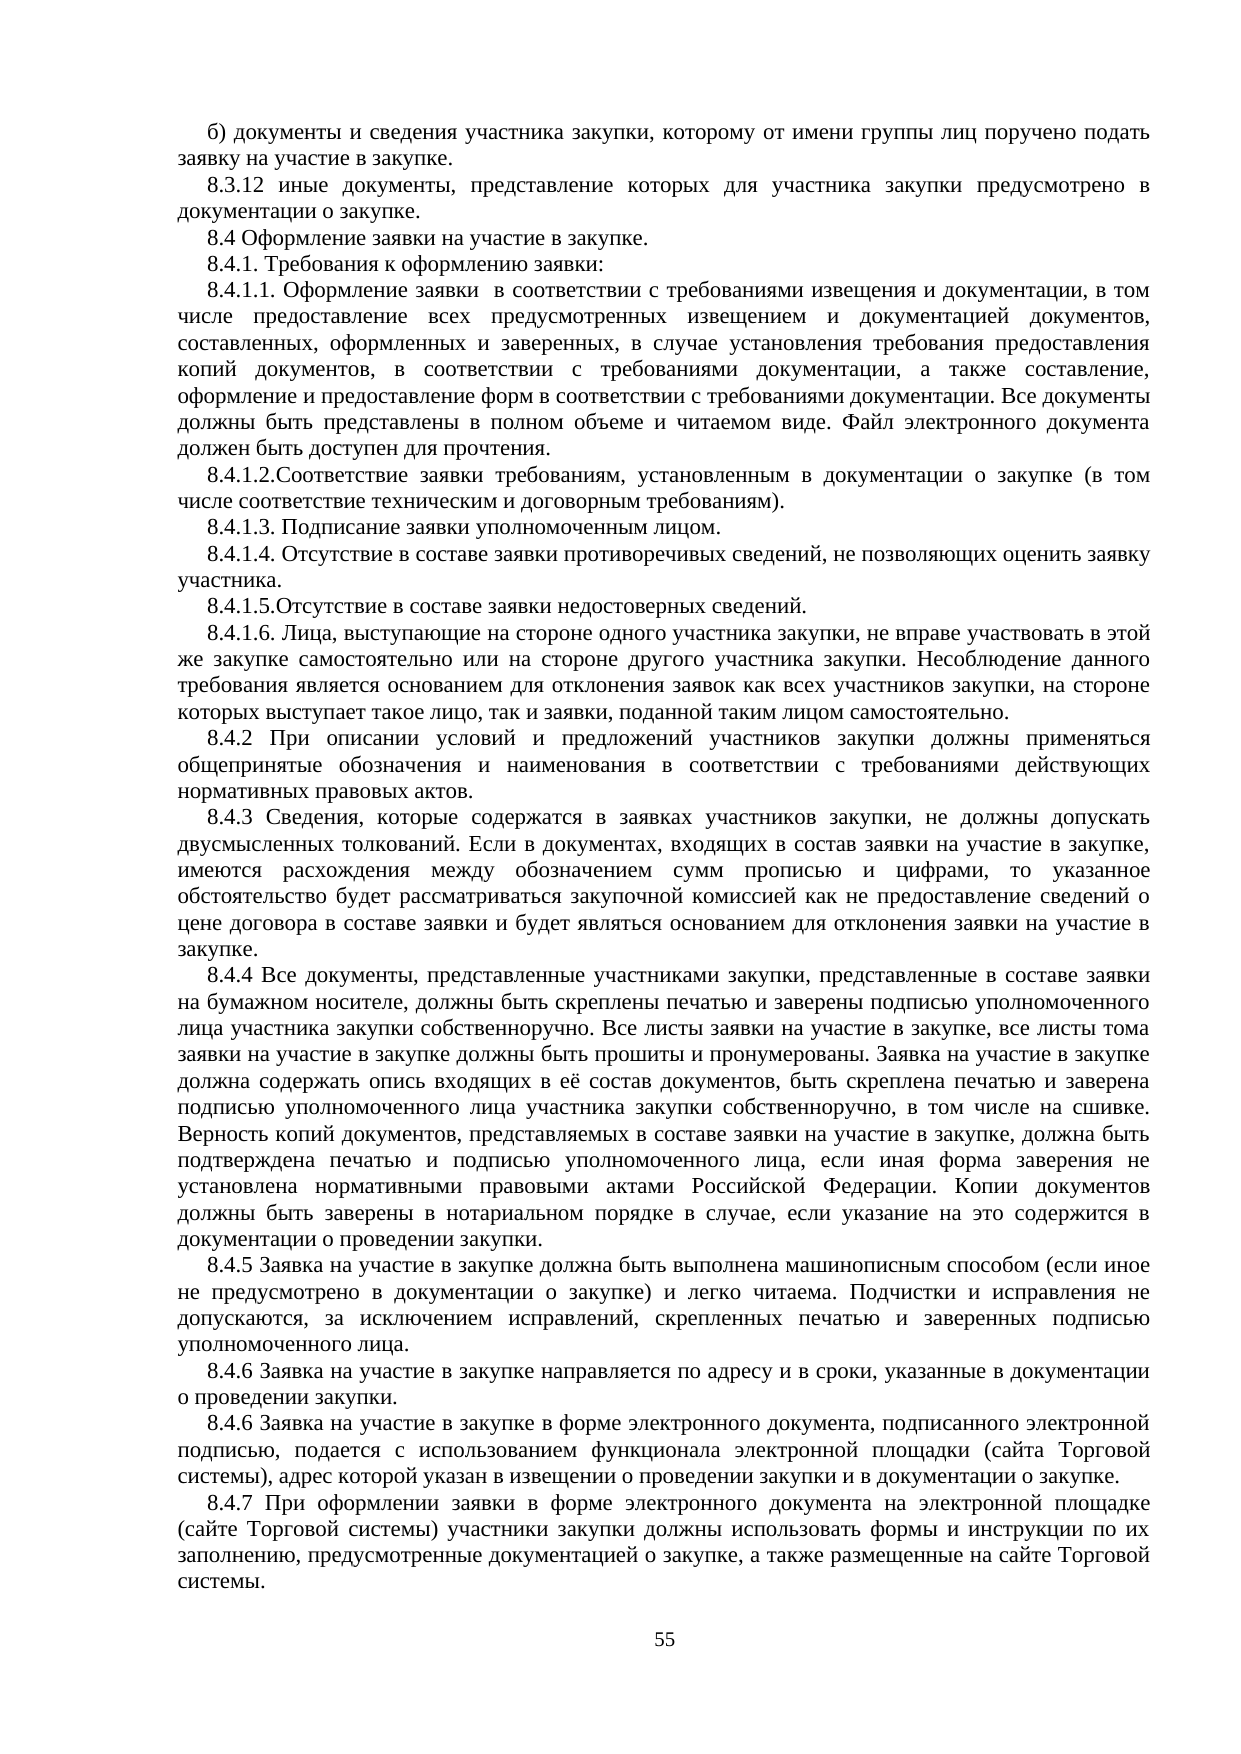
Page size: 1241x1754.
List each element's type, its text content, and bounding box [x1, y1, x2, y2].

text б) документы и сведения участника закупки, которому от имени группы лиц поручено подать заявку на участие в закупке. [177, 118, 1152, 171]
text 8.4.7 При оформлении заявки в форме электронного документа на электронной площадке (сайте Торговой системы) участники закупки должны использовать формы и инструкции по их заполнению, предусмотренные документацией о закупке, а также размещенные на сайте Торговой системы. [177, 1488, 1152, 1594]
text 8.4.5 Заявка на участие в закупке должна быть выполнена машинописным способом (если иное не предусмотрено в документации о закупке) и легко читаема. Подчистки и исправления не допускаются, за исключением исправлений, скрепленных печатью и заверенных подписью уполномоченного лица. [177, 1251, 1152, 1357]
text 8.4.1.1. Оформление заявки в соответствии с требованиями извещения и документации, в том числе предоставление всех предусмотренных извещением и документацией документов, составленных, оформленных и заверенных, в случае установления требования предоставления копий документов, в соответствии с требованиями документации, а также составление, оформление и предоставление форм в соответствии с требованиями документации. Все документы должны быть представлены в полном объеме и читаемом виде. Файл электронного документа должен быть доступен для прочтения. [177, 276, 1152, 461]
text 8.4.1.6. Лица, выступающие на стороне одного участника закупки, не вправе участвовать в этой же закупке самостоятельно или на стороне другого участника закупки. Несоблюдение данного требования является основанием для отклонения заявок как всех участников закупки, на стороне которых выступает такое лицо, так и заявки, поданной таким лицом самостоятельно. [177, 619, 1152, 724]
text 8.4.6 Заявка на участие в закупке в форме электронного документа, подписанного электронной подписью, подается с использованием функционала электронной площадки (сайта Торговой системы), адрес которой указан в извещении о проведении закупки и в документации о закупке. [177, 1409, 1152, 1488]
text 8.4.1.2.Соответствие заявки требованиям, установленным в документации о закупке (в том числе соответствие техническим и договорным требованиям). [177, 461, 1152, 513]
text 8.4.3 Сведения, которые содержатся в заявках участников закупки, не должны допускать двусмысленных толкований. Если в документах, входящих в состав заявки на участие в закупке, имеются расхождения между обозначением сумм прописью и цифрами, то указанное обстоятельство будет рассматриваться закупочной комиссией как не предоставление сведений о цене договора в составе заявки и будет являться основанием для отклонения заявки на участие в закупке. [177, 803, 1152, 961]
text 8.4.6 Заявка на участие в закупке направляется по адресу и в сроки, указанные в документации о проведении закупки. [177, 1357, 1152, 1409]
text 8.4 Оформление заявки на участие в закупке. [177, 223, 1152, 250]
text 8.4.1.3. Подписание заявки уполномоченным лицом. [177, 513, 1152, 540]
text 8.4.2 При описании условий и предложений участников закупки должны применяться общепринятые обозначения и наименования в соответствии с требованиями действующих нормативных правовых актов. [177, 724, 1152, 803]
list 8.3.12 иные документы, представление которых для участника закупки предусмотрено в документации о закупке. [177, 171, 1152, 223]
text 8.4.1.4. Отсутствие в составе заявки противоречивых сведений, не позволяющих оценить заявку участника. [177, 540, 1152, 592]
text 8.4.1. Требования к оформлению заявки: [177, 250, 1152, 276]
text 8.4.4 Все документы, представленные участниками закупки, представленные в составе заявки на бумажном носителе, должны быть скреплены печатью и заверены подписью уполномоченного лица участника закупки собственноручно. Все листы заявки на участие в закупке, все листы тома заявки на участие в закупке должны быть прошиты и пронумерованы. Заявка на участие в закупке должна содержать опись входящих в её состав документов, быть скреплена печатью и заверена подписью уполномоченного лица участника закупки собственноручно, в том числе на сшивке. Верность копий документов, представляемых в составе заявки на участие в закупке, должна быть подтверждена печатью и подписью уполномоченного лица, если иная форма заверения не установлена нормативными правовыми актами Российской Федерации. Копии документов должны быть заверены в нотариальном порядке в случае, если указание на это содержится в документации о проведении закупки. [177, 961, 1152, 1251]
text 8.4.1.5.Отсутствие в составе заявки недостоверных сведений. [177, 592, 1152, 619]
